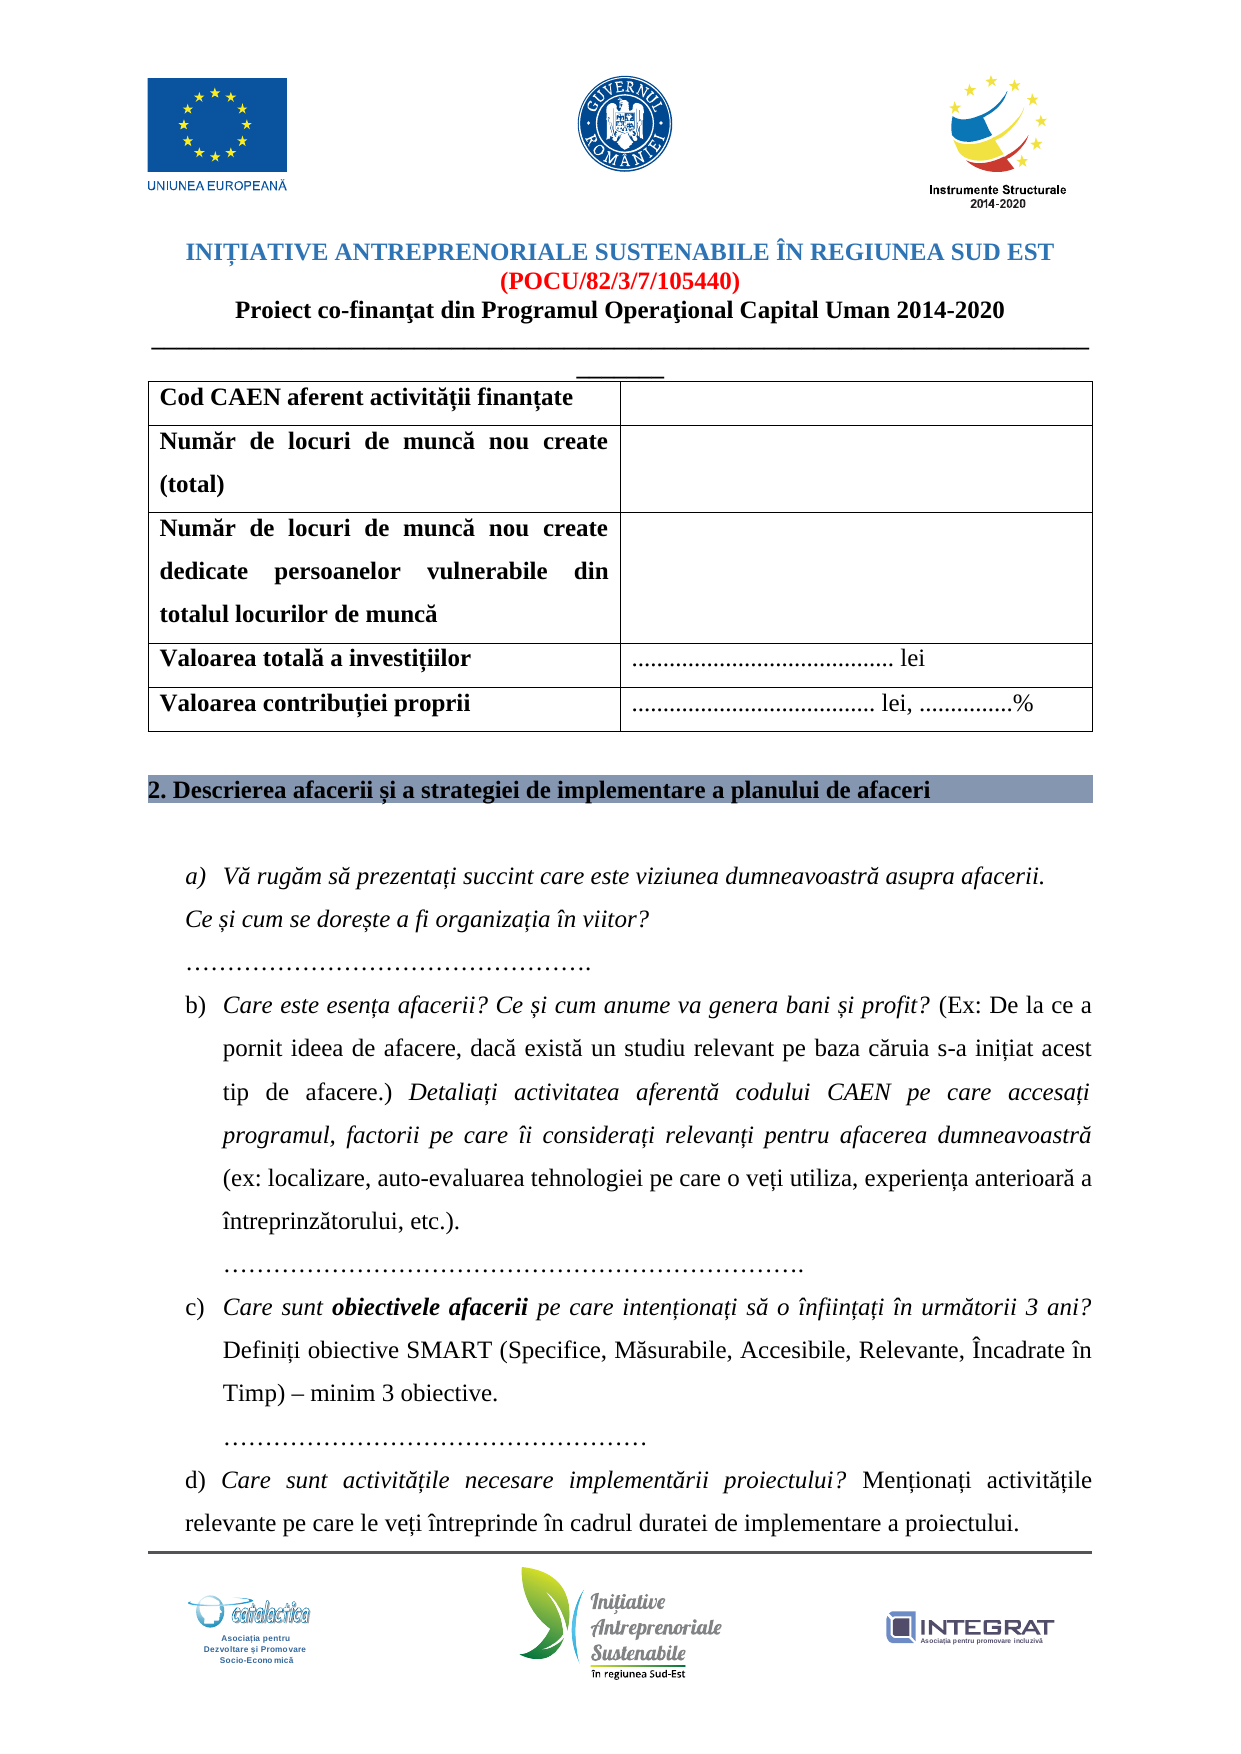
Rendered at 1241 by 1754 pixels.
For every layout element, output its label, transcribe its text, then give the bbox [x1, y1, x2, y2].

table_cell Număr de locuri de muncă nou create dedicate persoanelor vulnerabile din totalul locurilor de muncă [149, 513, 620, 642]
list Care sunt obiectivele afacerii pe care intenționați să o înființați în următorii 3 ani? Definiți obiective SMART (Specifice, Măsurabile, Accesibile, Relevante, Încadrate în Timp) – minim 3 obiective. [185, 1292, 1093, 1407]
text …………………………………………. [185, 947, 1093, 976]
table_cell [621, 513, 1092, 642]
list Vă rugăm să prezentați succint care este viziunea dumneavoastră asupra afacerii. [185, 861, 1093, 890]
table_cell .......................................... lei [621, 644, 1092, 687]
table_cell ....................................... lei, ...............% [621, 688, 1092, 731]
list Care este esența afacerii? Ce și cum anume va genera bani și profit? (Ex: De la ce a pornit ideea de afacere, dacă există un studiu relevant pe baza căruia s-a inițiat acest tip de afacere.) Detaliați activitatea aferentă codului CAEN pe care accesați programul, factorii pe care îi considerați relevanți pentru afacerea dumneavoastră (ex: localizare, auto-evaluarea tehnologiei pe care o veți utiliza, experiența anterioară a întreprinzătorului, etc.). [185, 990, 1093, 1235]
text 2. Descrierea afacerii și a strategiei de implementare a planului de afaceri [148, 775, 1093, 803]
text d) Care sunt activitățile necesare implementării proiectului? Menționați activitățile relevante pe care le veți întreprinde în cadrul duratei de implementare a proiectului. [185, 1465, 1093, 1537]
table_cell [621, 382, 1092, 425]
table_cell Număr de locuri de muncă nou create (total) [149, 426, 620, 512]
table_cell [621, 426, 1092, 512]
list …………………………………………… [223, 1422, 1093, 1450]
table_cell Valoarea totală a investițiilor [149, 644, 620, 687]
table_cell Valoarea contribuției proprii [149, 688, 620, 731]
text Ce și cum se dorește a fi organizația în viitor? [185, 904, 1093, 933]
table_cell Cod CAEN aferent activității finanțate [149, 382, 620, 425]
list ……………………………………………………………. [223, 1249, 1093, 1278]
